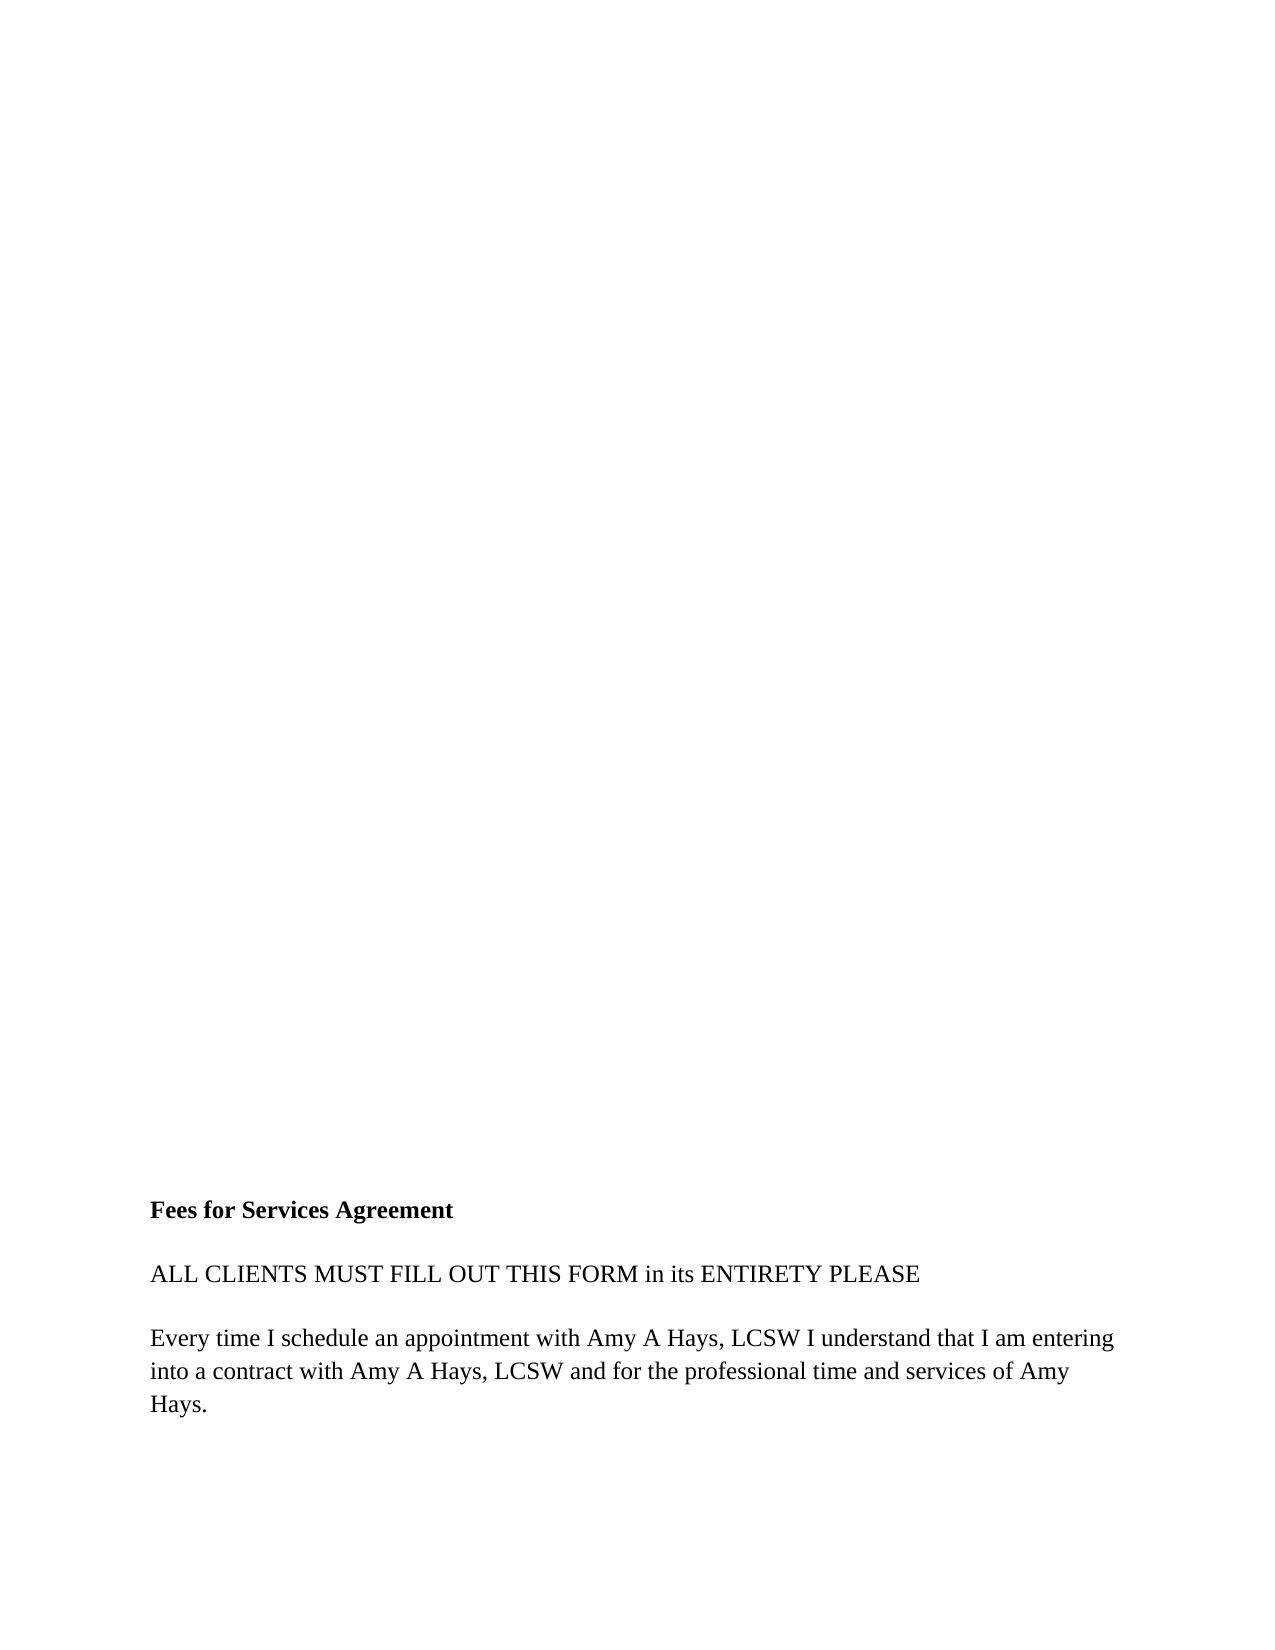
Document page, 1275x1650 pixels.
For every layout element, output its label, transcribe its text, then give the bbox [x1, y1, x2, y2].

text ALL CLIENTS MUST FILL OUT THIS FORM in its ENTIRETY PLEASE [150, 1259, 1125, 1288]
text Fees for Services Agreement [150, 1196, 1125, 1224]
text Every time I schedule an appointment with Amy A Hays, LCSW I understand that I am entering into a contract with Amy A Hays, LCSW and for the professional time and services of Amy Hays. [150, 1323, 1125, 1418]
